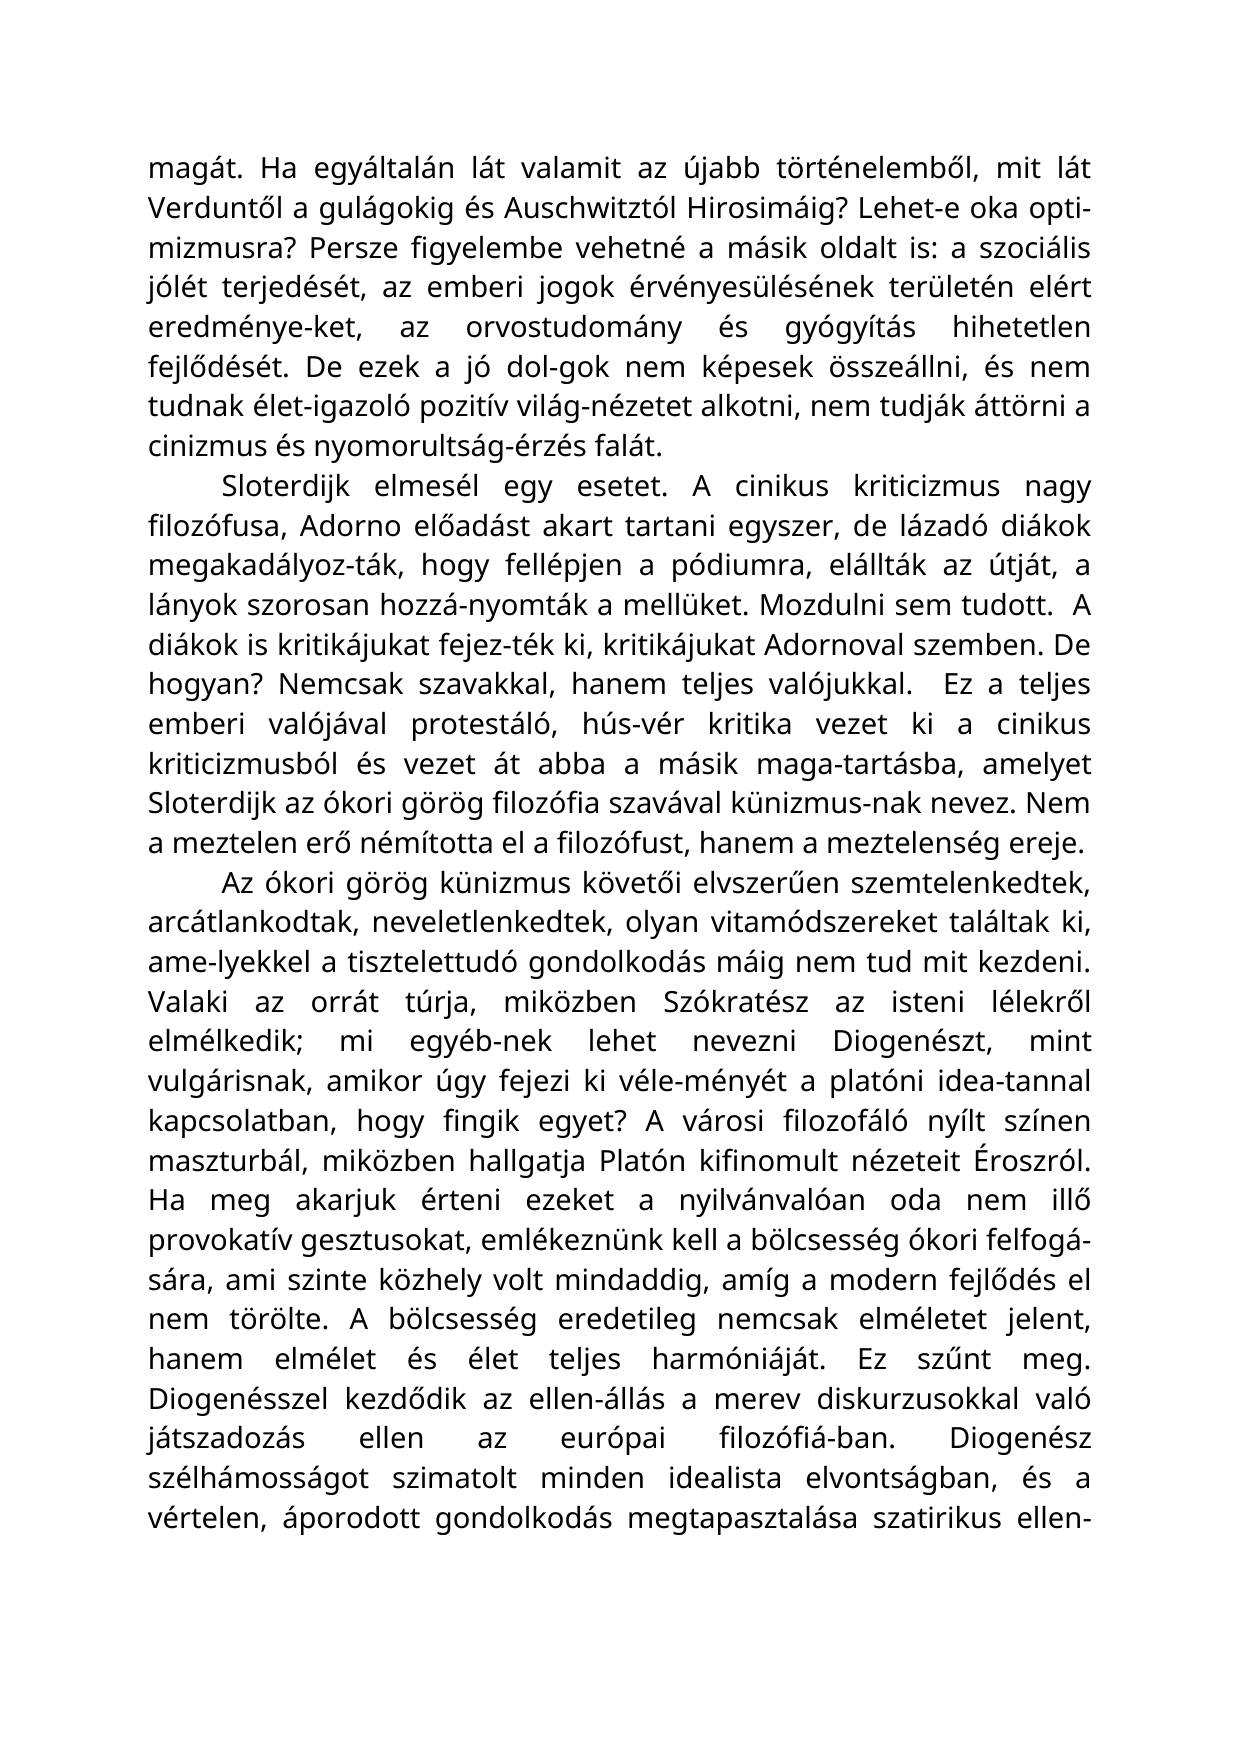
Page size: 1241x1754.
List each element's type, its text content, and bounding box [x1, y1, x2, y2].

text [148, 862, 1093, 1537]
text Sloterdijk elmesél egy esetet. A cinikus kriticizmus nagy filozófusa, Adorno előadást akart tartani egyszer, de lázadó diákok megakadályoz-ták, hogy fellépjen a pódiumra, elállták az útját, a lányok szorosan hozzá-nyomták a mellüket. Mozdulni sem tudott. A diákok is kritikájukat fejez-ték ki, kritikájukat Adornoval szemben. De hogyan? Nemcsak szavakkal, hanem teljes valójukkal. Ez a teljes emberi valójával protestáló, hús-vér kritika vezet ki a cinikus kriticizmusból és vezet át abba a másik maga-tartásba, amelyet Sloterdijk az ókori görög filozófia szavával künizmus-nak nevez. Nem a meztelen erő némította el a filozófust, hanem a meztelenség ereje. [148, 465, 1093, 862]
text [148, 148, 1093, 465]
